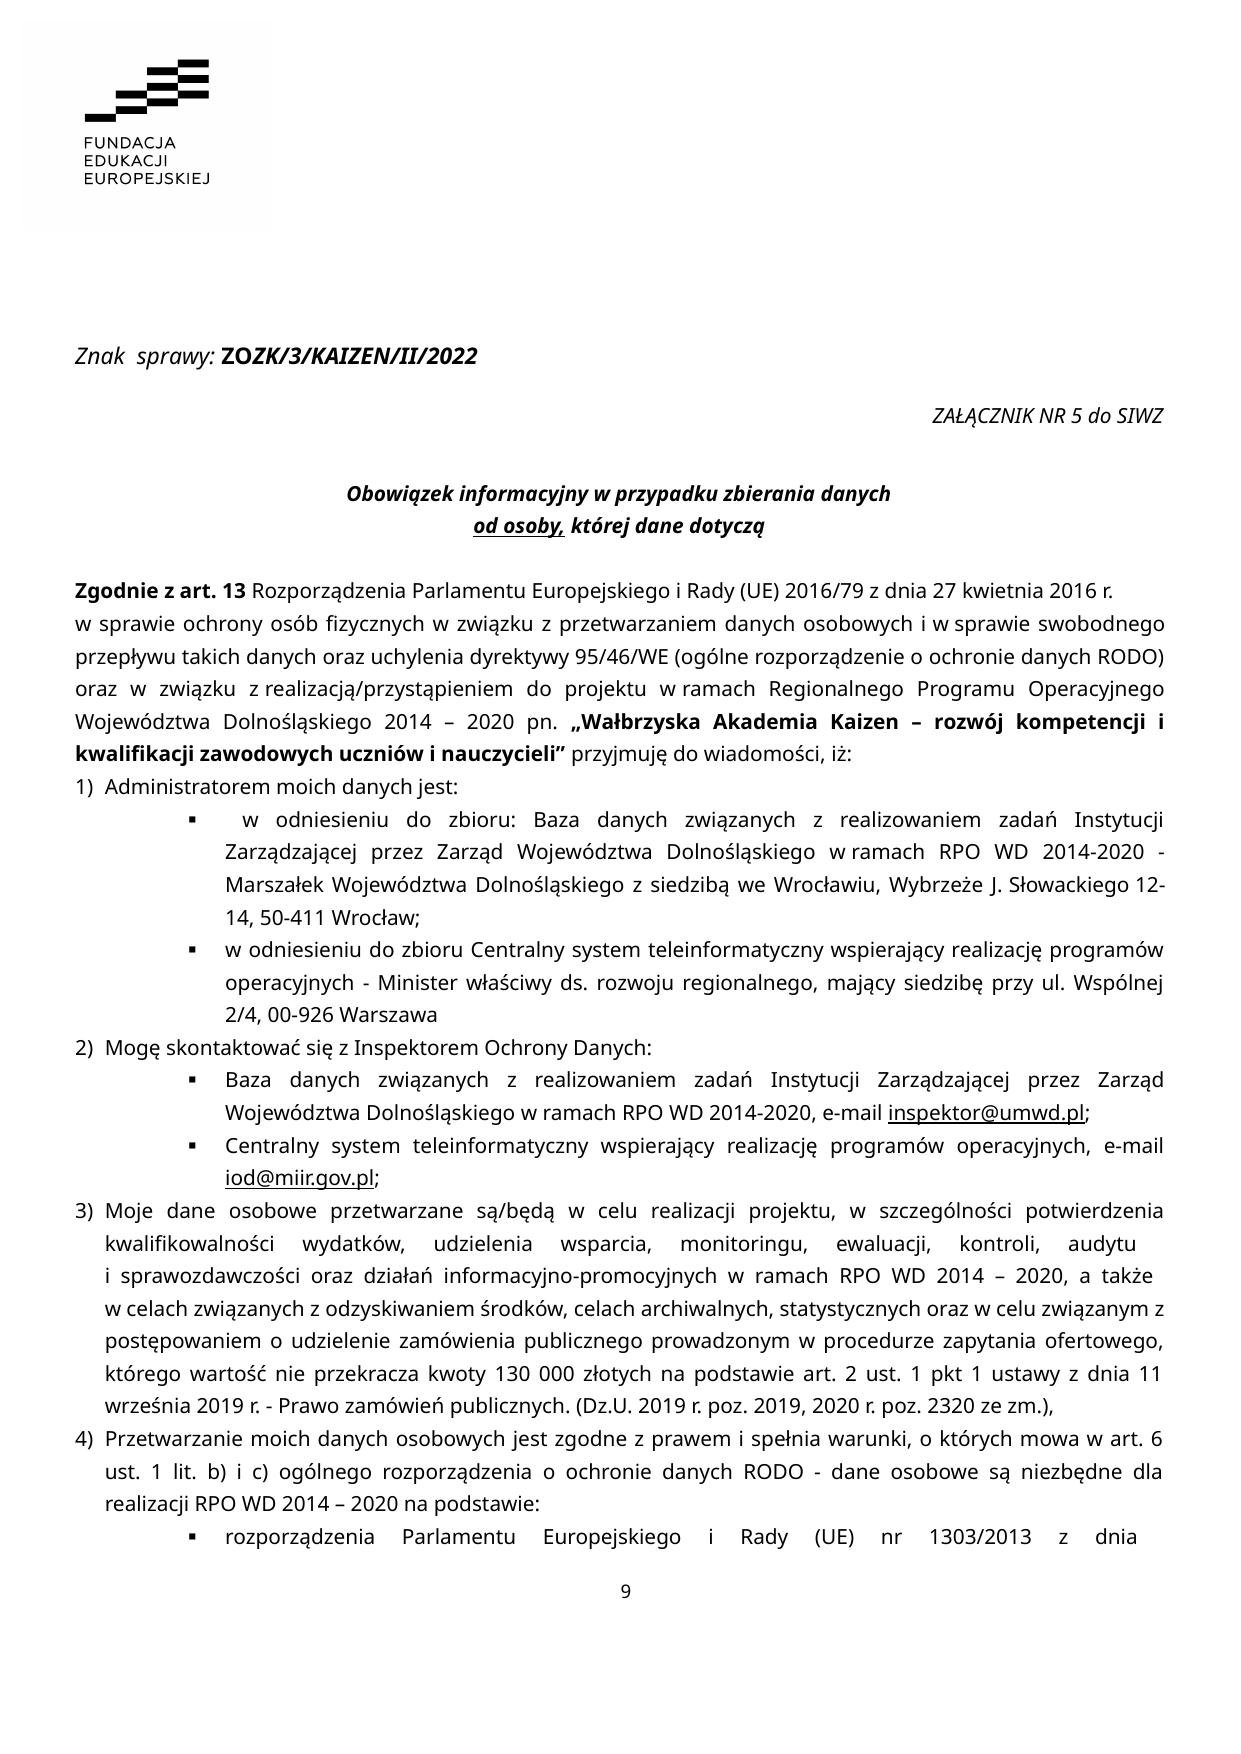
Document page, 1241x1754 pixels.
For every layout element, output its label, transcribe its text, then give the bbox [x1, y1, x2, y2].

text w sprawie ochrony osób fizycznych w związku z przetwarzaniem danych osobowych i w sprawie swobodnego przepływu takich danych oraz uchylenia dyrektywy 95/46/WE (ogólne rozporządzenie o ochronie danych RODO) oraz w związku z realizacją/przystąpieniem do projektu w ramach Regionalnego Programu Operacyjnego Województwa Dolnośląskiego 2014 – 2020 pn. „Wałbrzyska Akademia Kaizen – rozwój kompetencji i kwalifikacji zawodowych uczniów i nauczycieli” przyjmuję do wiadomości, iż: [75, 609, 1165, 768]
list w odniesieniu do zbioru: Baza danych związanych z realizowaniem zadań Instytucji Zarządzającej przez Zarząd Województwa Dolnośląskiego w ramach RPO WD 2014-2020 - Marszałek Województwa Dolnośląskiego z siedzibą we Wrocławiu, Wybrzeże J. Słowackiego 12-14, 50-411 Wrocław; [187, 805, 1165, 931]
text od osoby, której dane dotyczą [75, 511, 1165, 540]
list Przetwarzanie moich danych osobowych jest zgodne z prawem i spełnia warunki, o których mowa w art. 6 ust. 1 lit. b) i c) ogólnego rozporządzenia o ochronie danych RODO - dane osobowe są niezbędne dla realizacji RPO WD 2014 – 2020 na podstawie: [75, 1424, 1165, 1518]
list Centralny system teleinformatyczny wspierający realizację programów operacyjnych, e-mail iod@miir.gov.pl; [187, 1131, 1165, 1192]
list Moje dane osobowe przetwarzane są/będą w celu realizacji projektu, w szczególności potwierdzenia kwalifikowalności wydatków, udzielenia wsparcia, monitoringu, ewaluacji, kontroli, audytu i sprawozdawczości oraz działań informacyjno-promocyjnych w ramach RPO WD 2014 – 2020, a także w celach związanych z odzyskiwaniem środków, celach archiwalnych, statystycznych oraz w celu związanym z postępowaniem o udzielenie zamówienia publicznego prowadzonym w procedurze zapytania ofertowego, którego wartość nie przekracza kwoty 130 000 złotych na podstawie art. 2 ust. 1 pkt 1 ustawy z dnia 11 września 2019 r. - Prawo zamówień publicznych. (Dz.U. 2019 r. poz. 2019, 2020 r. poz. 2320 ze zm.), [75, 1196, 1165, 1420]
list Mogę skontaktować się z Inspektorem Ochrony Danych: [75, 1033, 1165, 1061]
picture [20, 20, 273, 230]
text Obowiązek informacyjny w przypadku zbierania danych [75, 479, 1165, 507]
text ZAŁĄCZNIK NR 5 do SIWZ [75, 401, 1165, 429]
list Administratorem moich danych jest: [75, 772, 1165, 801]
list Baza danych związanych z realizowaniem zadań Instytucji Zarządzającej przez Zarząd Województwa Dolnośląskiego w ramach RPO WD 2014-2020, e-mail inspektor@umwd.pl; [187, 1066, 1165, 1127]
text Znak sprawy: ZOZK/3/KAIZEN/II/2022 [75, 340, 1165, 371]
text Zgodnie z art. 13 Rozporządzenia Parlamentu Europejskiego i Rady (UE) 2016/79 z dnia 27 kwietnia 2016 r. [75, 577, 1165, 605]
list w odniesieniu do zbioru Centralny system teleinformatyczny wspierający realizację programów operacyjnych - Minister właściwy ds. rozwoju regionalnego, mający siedzibę przy ul. Wspólnej 2/4, 00-926 Warszawa [187, 935, 1165, 1029]
